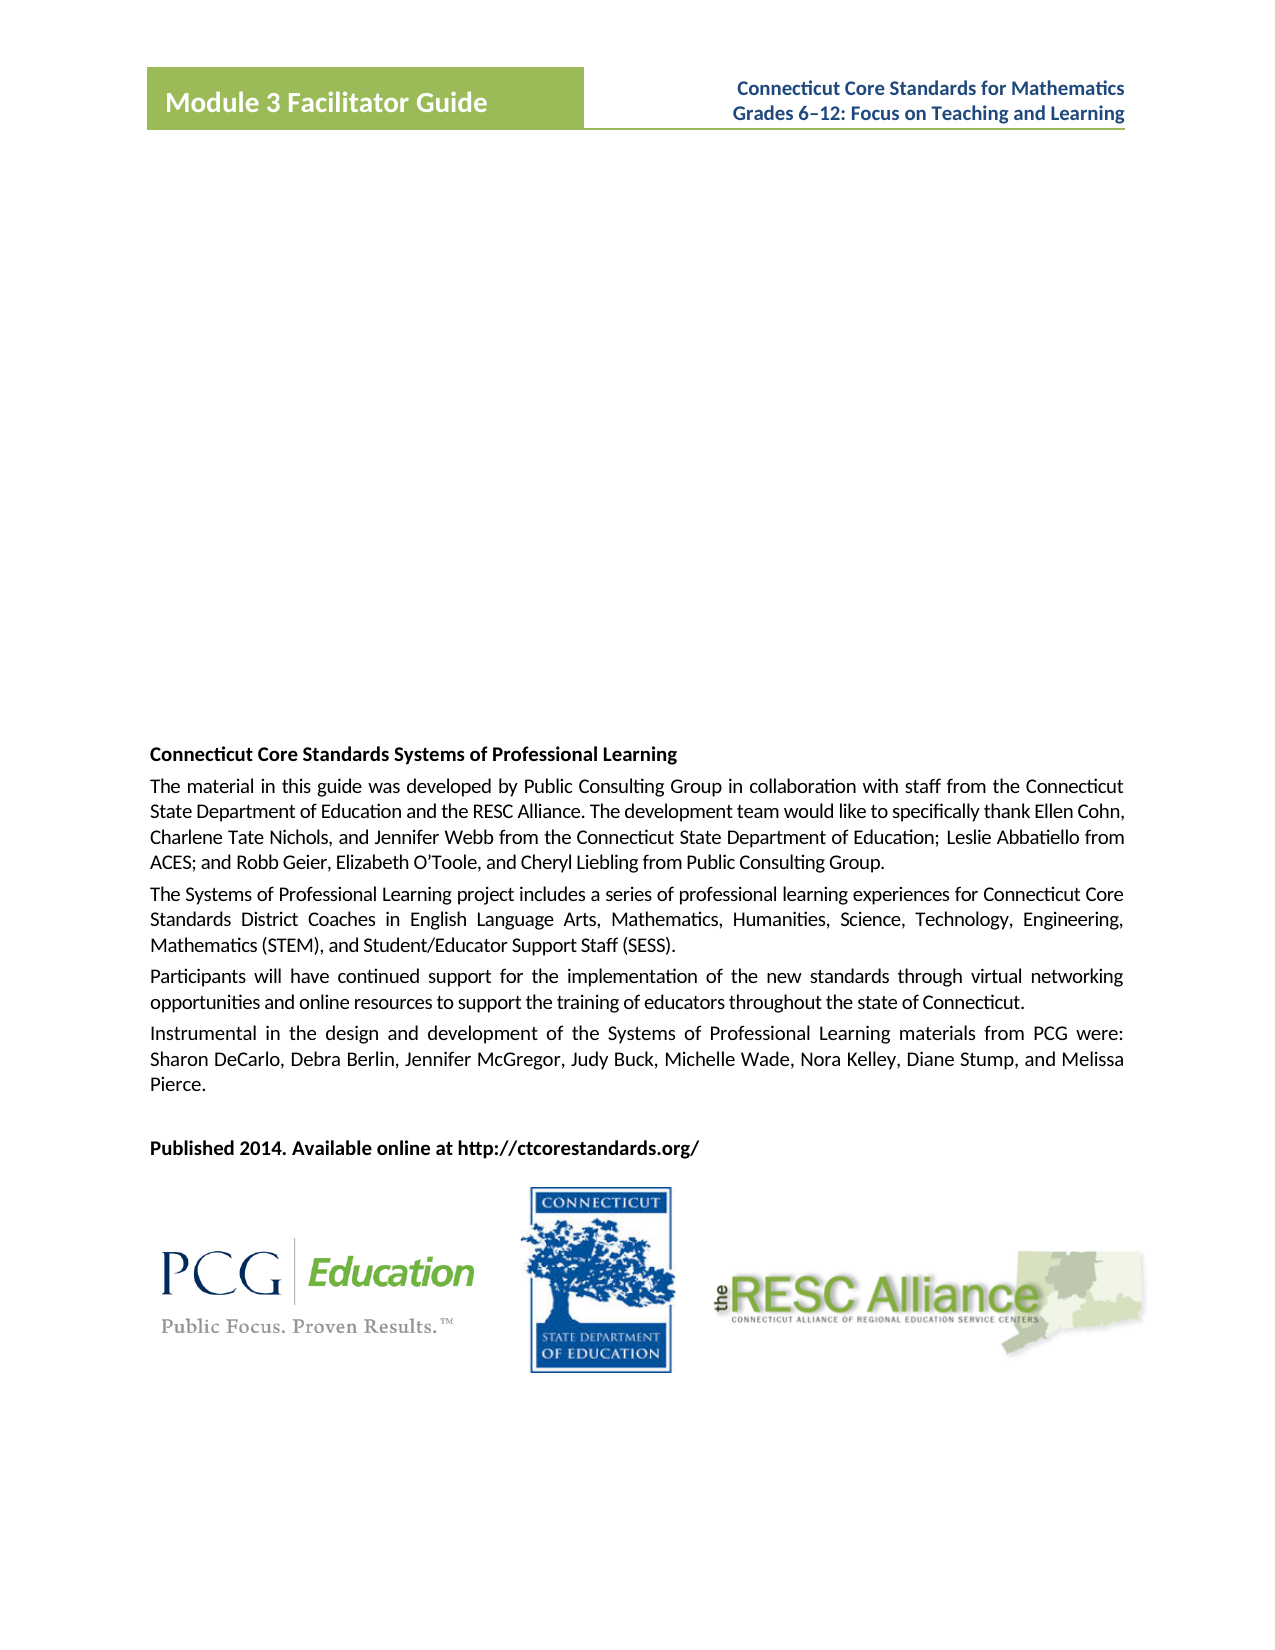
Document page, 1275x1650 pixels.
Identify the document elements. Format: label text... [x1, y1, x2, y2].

text Participants will have continued support for the implementation of the new standards through virtual networking opportunities and online resources to support the training of educators throughout the state of Connecticut. [150, 963, 1125, 1014]
table_header [509, 1166, 696, 1406]
picture [520, 1187, 676, 1373]
text Published 2014. Available online at http://ctcorestandards.org/ [150, 1135, 1125, 1160]
table_header [696, 1166, 1149, 1406]
text Instrumental in the design and development of the Systems of Professional Learning materials from PCG were: Sharon DeCarlo, Debra Berlin, Jennifer McGregor, Judy Buck, Michelle Wade, Nora Kelley, Diane Stump, and Melissa Pierce. [150, 1021, 1125, 1097]
picture [708, 1237, 1149, 1366]
text Connecticut Core Standards Systems of Professional Learning [150, 741, 1125, 767]
picture [162, 1238, 474, 1333]
text The material in this guide was developed by Public Consulting Group in collaboration with staff from the Connecticut State Department of Education and the RESC Alliance. The development team would like to specifically thank Ellen Cohn, Charlene Tate Nichols, and Jennifer Webb from the Connecticut State Department of Education; Leslie Abbatiello from ACES; and Robb Geier, Elizabeth O’Toole, and Cheryl Liebling from Public Consulting Group. [150, 773, 1125, 875]
text The Systems of Professional Learning project includes a series of professional learning experiences for Connecticut Core Standards District Coaches in English Language Arts, Mathematics, Humanities, Science, Technology, Engineering, Mathematics (STEM), and Student/Educator Support Staff (SESS). [150, 881, 1125, 957]
table_header [150, 1166, 509, 1406]
